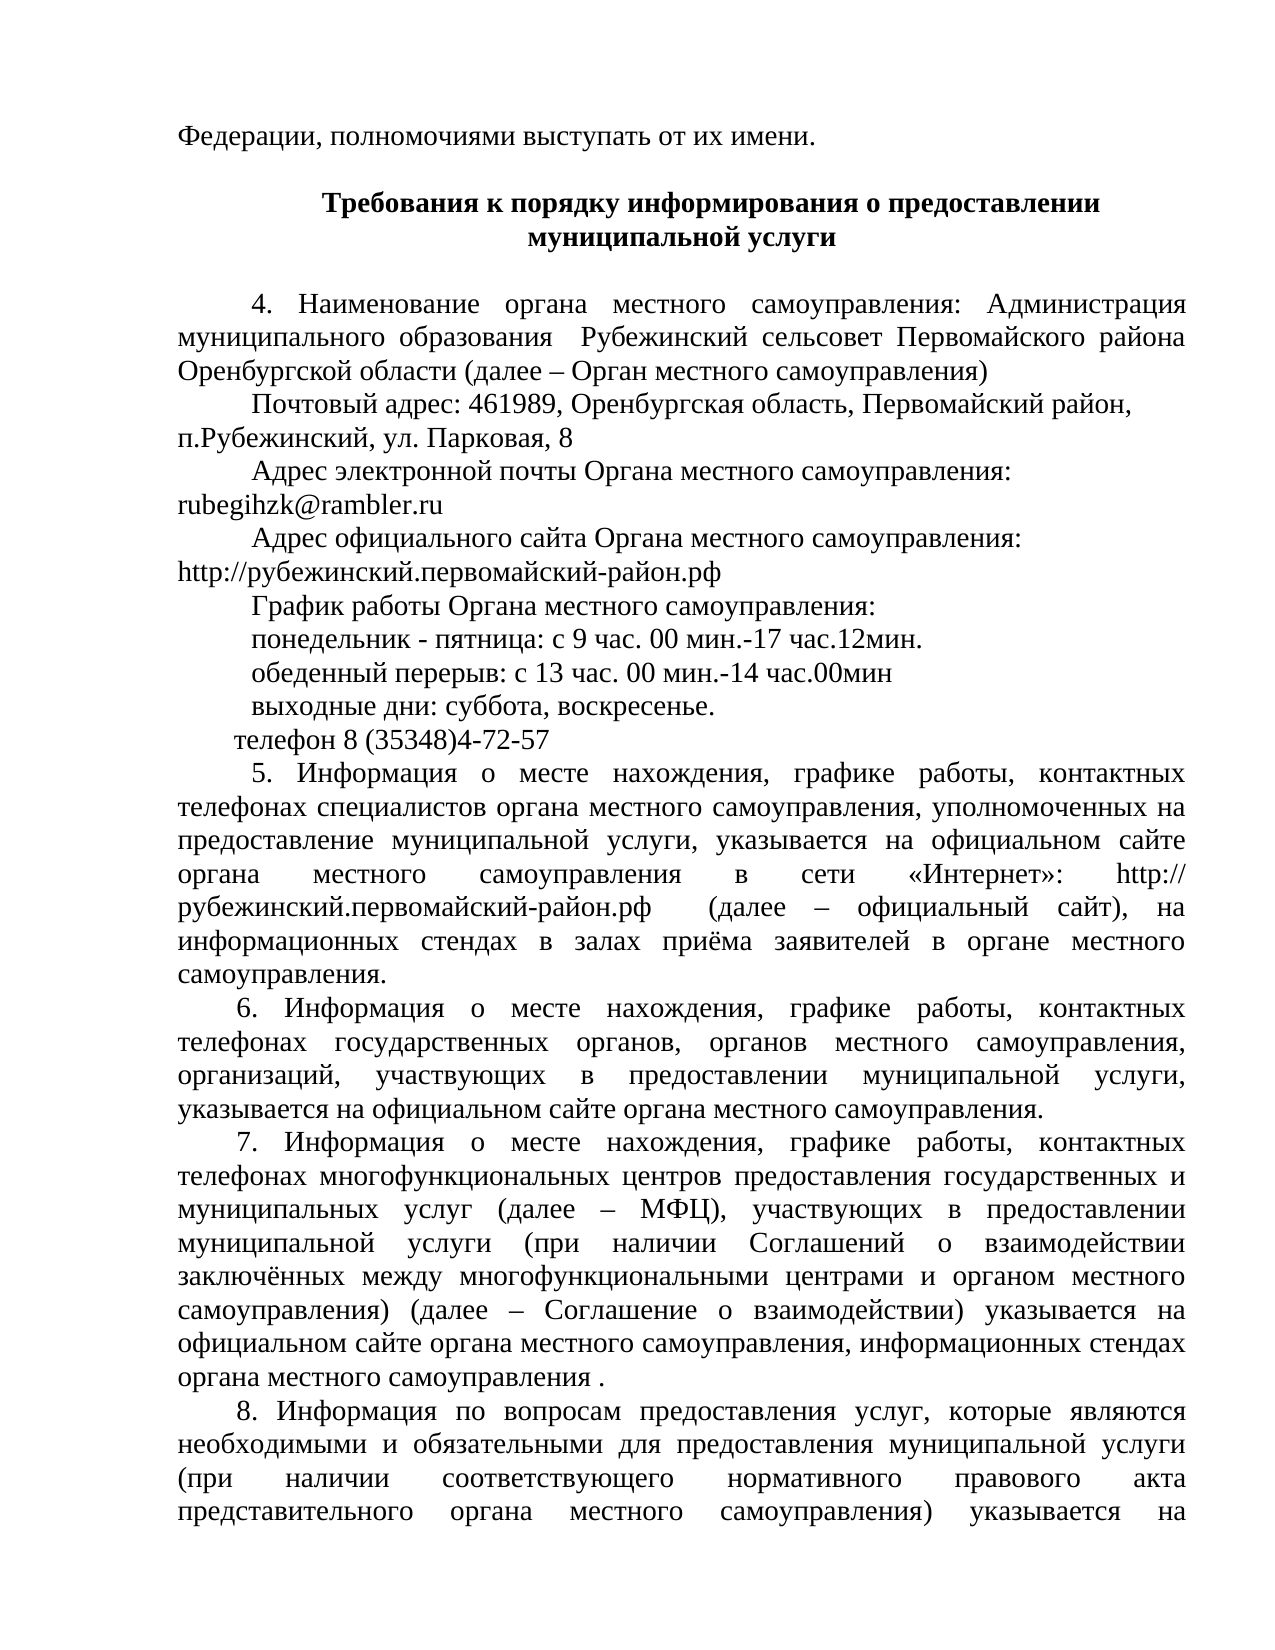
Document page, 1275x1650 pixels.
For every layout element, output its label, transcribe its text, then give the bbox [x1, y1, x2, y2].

text График работы Органа местного самоуправления: [177, 588, 1186, 621]
text Требования к порядку информирования о предоставлении муниципальной услуги [177, 185, 1186, 252]
text понедельник - пятница: с 9 час. 00 мин.-17 час.12мин. [177, 621, 1186, 655]
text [177, 118, 1186, 152]
text обеденный перерыв: с 13 час. 00 мин.-14 час.00мин [177, 655, 1186, 688]
text выходные дни: суббота, воскресенье. [177, 688, 1186, 722]
text телефон 8 (35348)4-72-57 [177, 722, 1186, 755]
text Почтовый адрес: 461989, Оренбургская область, Первомайский район, п.Рубежинский, ул. Парковая, 8 [177, 386, 1186, 453]
text 6. Информация о месте нахождения, графике работы, контактных телефонах государственных органов, органов местного самоуправления, организаций, участвующих в предоставлении муниципальной услуги, указывается на официальном сайте органа местного самоуправления. [177, 990, 1186, 1124]
text 5. Информация о месте нахождения, графике работы, контактных телефонах специалистов органа местного самоуправления, уполномоченных на предоставление муниципальной услуги, указывается на официальном сайте органа местного самоуправления в сети «Интернет»: http:// рубежинский.первомайский-район.рф (далее – официальный сайт), на информационных стендах в залах приёма заявителей в органе местного самоуправления. [177, 755, 1186, 990]
text Адрес электронной почты Органа местного самоуправления: rubegihzk@rambler.ru [177, 453, 1186, 521]
text Адрес официального сайта Органа местного самоуправления: http://рубежинский.первомайский-район.рф [177, 521, 1186, 588]
text 7. Информация о месте нахождения, графике работы, контактных телефонах многофункциональных центров предоставления государственных и муниципальных услуг (далее – МФЦ), участвующих в предоставлении муниципальной услуги (при наличии Соглашений о взаимодействии заключённых между многофункциональными центрами и органом местного самоуправления) (далее – Соглашение о взаимодействии) указывается на официальном сайте органа местного самоуправления, информационных стендах органа местного самоуправления . [177, 1124, 1186, 1393]
text 4. Наименование органа местного самоуправления: Администрация муниципального образования Рубежинский сельсовет Первомайского района Оренбургской области (далее – Орган местного самоуправления) [177, 286, 1186, 386]
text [177, 1393, 1186, 1527]
